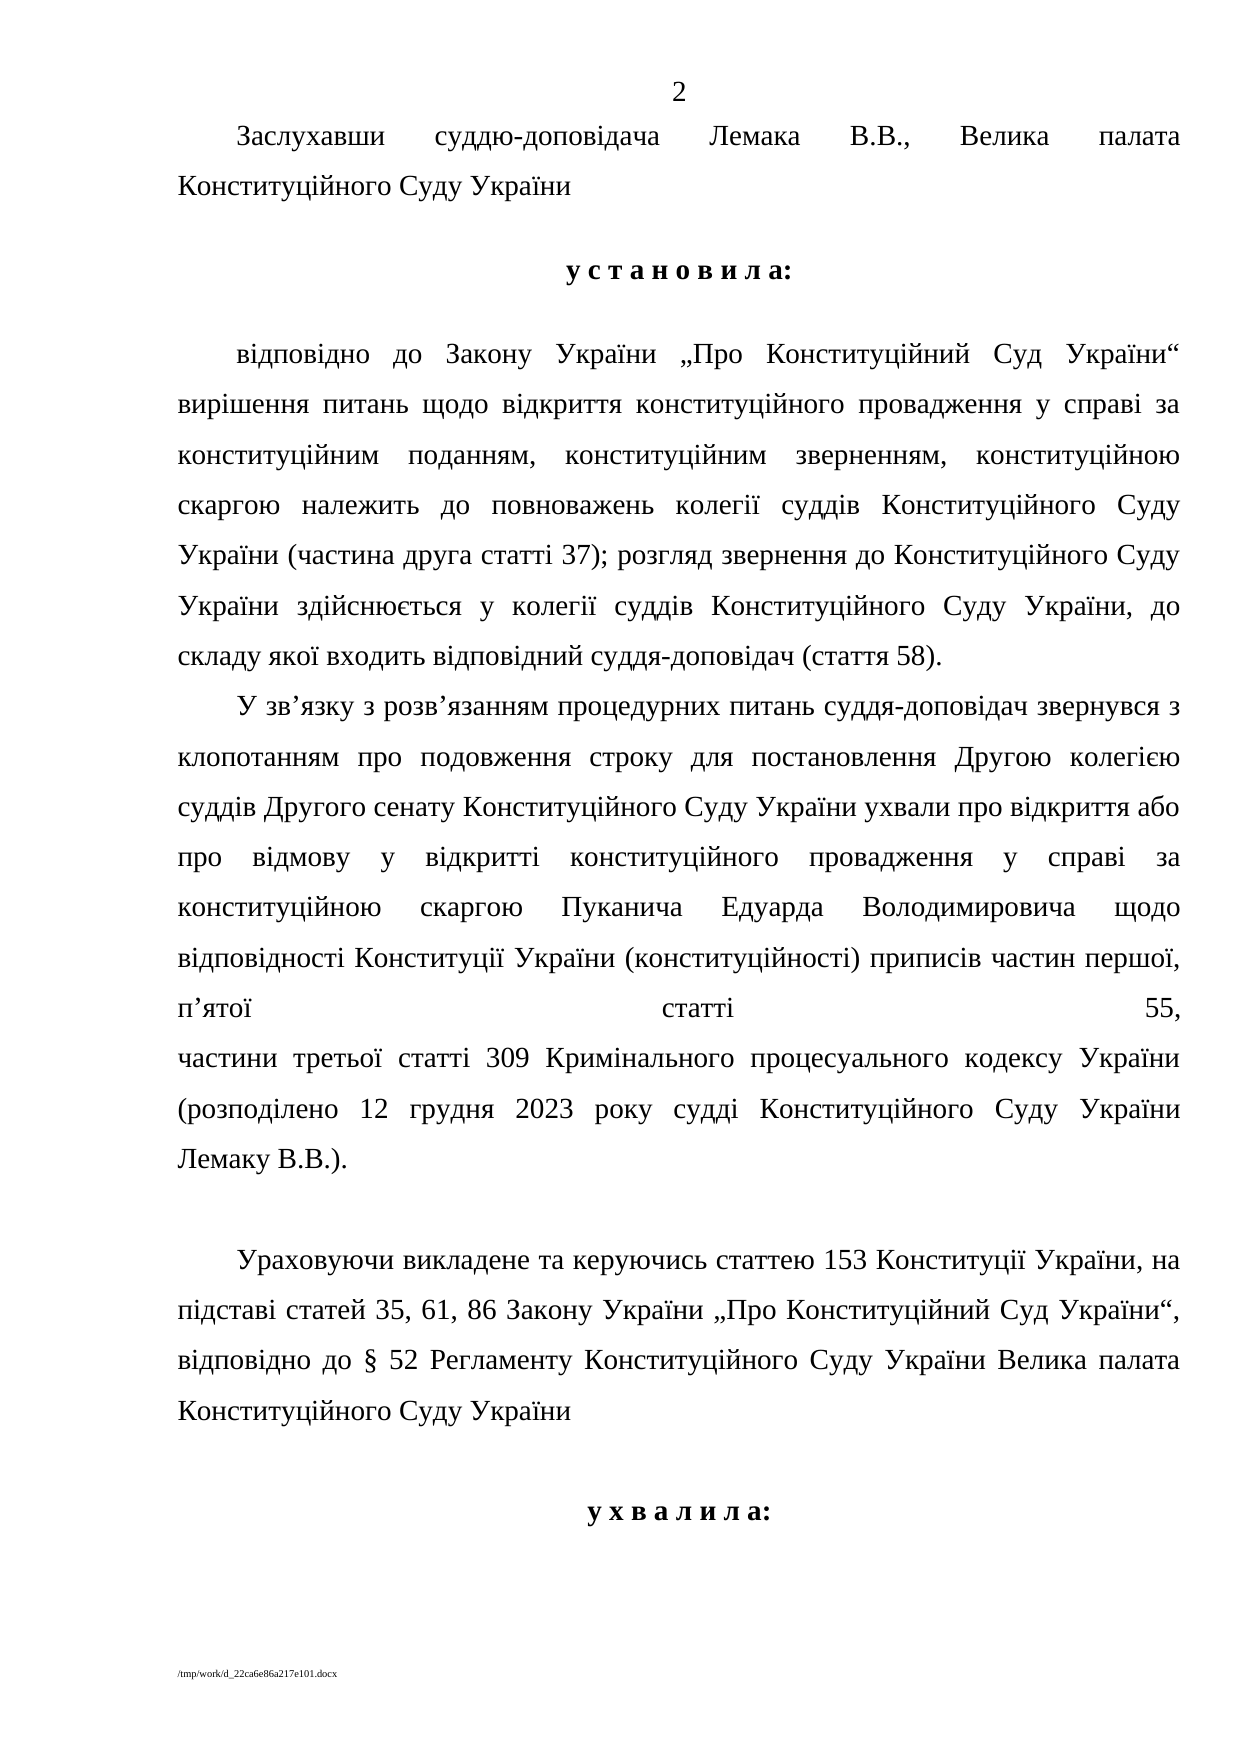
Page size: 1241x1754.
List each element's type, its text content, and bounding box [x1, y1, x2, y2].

text Заслухавши суддю-доповідача Лемака В.В., Велика палата Конституційного Суду України [177, 118, 1181, 202]
text у х в а л и л а: [177, 1493, 1181, 1527]
text відповідно до Закону України „Про Конституційний Суд України“ вирішення питань щодо відкриття конституційного провадження у справі за конституційним поданням, конституційним зверненням, конституційною скаргою належить до повноважень колегії суддів Конституційного Суду України (частина друга статті 37); розгляд звернення до Конституційного Суду України здійснюється у колегії суддів Конституційного Суду України, до складу якої входить відповідний суддя-доповідач (стаття 58). [177, 336, 1181, 672]
text Ураховуючи викладене та керуючись статтею 153 Конституції України, на підставі статей 35, 61, 86 Закону України „Про Конституційний Суд України“, відповідно до § 52 Регламенту Конституційного Суду України Велика палата Конституційного Суду України [177, 1242, 1181, 1426]
text у с т а н о в и л а: [177, 252, 1181, 286]
text У зв’язку з розв’язанням процедурних питань суддя-доповідач звернувся з клопотанням про подовження строку для постановлення Другою колегією суддів Другого сенату Конституційного Суду України ухвали про відкриття або про відмову у відкритті конституційного провадження у справі за конституційною скаргою Пуканича Едуарда Володимировича щодо відповідності Конституції України (конституційності) приписів частин першої, п’ятої статті 55, частини третьої статті 309 Кримінального процесуального кодексу України (розподілено 12 грудня 2023 року судді Конституційного Суду України Лемаку В.В.). [177, 688, 1181, 1175]
